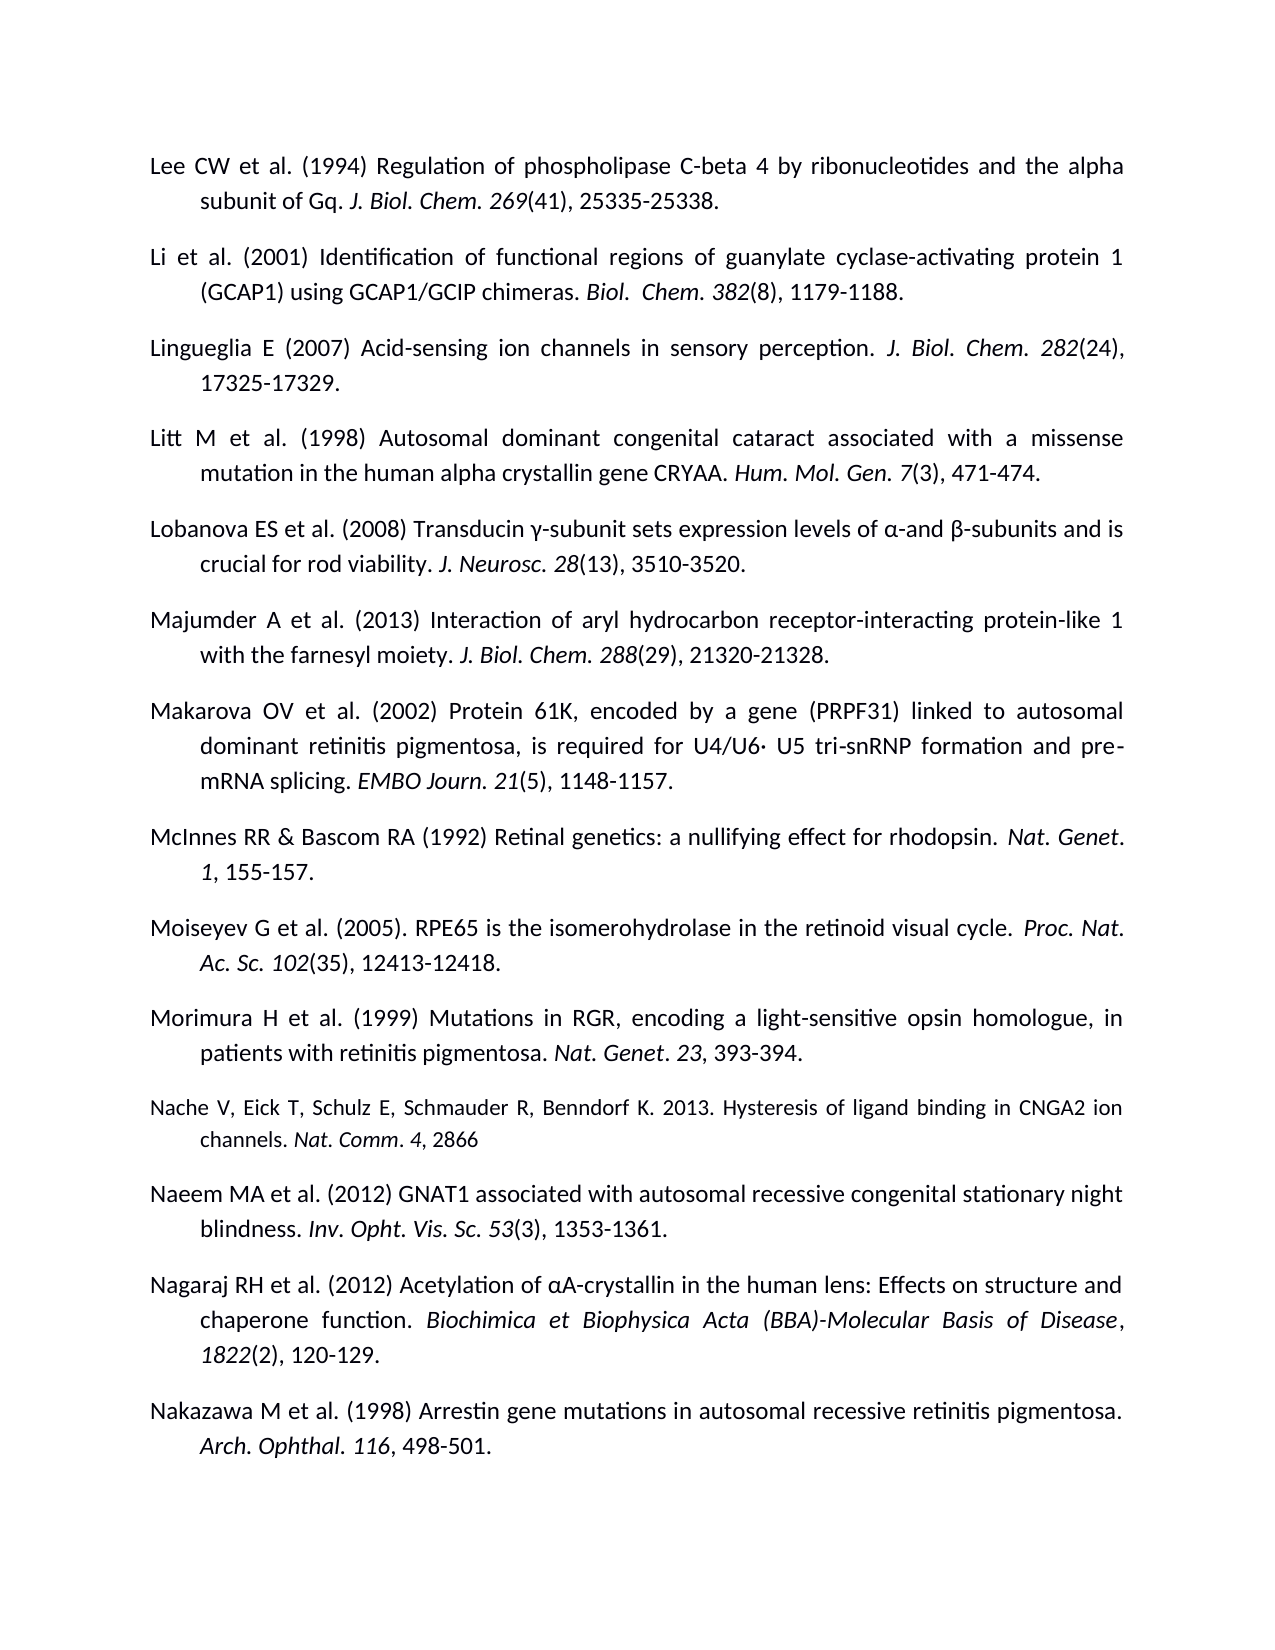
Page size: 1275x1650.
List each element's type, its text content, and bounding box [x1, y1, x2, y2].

text McInnes RR & Bascom RA (1992) Retinal genetics: a nullifying effect for rhodopsin. Nat. Genet. 1, 155-157. [150, 821, 1125, 886]
text Litt M et al. (1998) Autosomal dominant congenital cataract associated with a missense mutation in the human alpha crystallin gene CRYAA. Hum. Mol. Gen. 7(3), 471-474. [150, 422, 1125, 488]
text Morimura H et al. (1999) Mutations in RGR, encoding a light-sensitive opsin homologue, in patients with retinitis pigmentosa. Nat. Genet. 23, 393-394. [150, 1002, 1125, 1068]
text Li et al. (2001) Identification of functional regions of guanylate cyclase-activating protein 1 (GCAP1) using GCAP1/GCIP chimeras. Biol. Chem. 382(8), 1179-1188. [150, 241, 1125, 306]
text Majumder A et al. (2013) Interaction of aryl hydrocarbon receptor-interacting protein-like 1 with the farnesyl moiety. J. Biol. Chem. 288(29), 21320-21328. [150, 604, 1125, 670]
text Nache V, Eick T, Schulz E, Schmauder R, Benndorf K. 2013. Hysteresis of ligand binding in CNGA2 ion channels. Nat. Comm. 4, 2866 [150, 1093, 1125, 1153]
text Lee CW et al. (1994) Regulation of phospholipase C-beta 4 by ribonucleotides and the alpha subunit of Gq. J. Biol. Chem. 269(41), 25335-25338. [150, 150, 1125, 216]
text Naeem MA et al. (2012) GNAT1 associated with autosomal recessive congenital stationary night blindness. Inv. Opht. Vis. Sc. 53(3), 1353-1361. [150, 1178, 1125, 1244]
text Nakazawa M et al. (1998) Arrestin gene mutations in autosomal recessive retinitis pigmentosa. Arch. Ophthal. 116, 498-501. [150, 1395, 1125, 1461]
text Nagaraj RH et al. (2012) Acetylation of αA-crystallin in the human lens: Effects on structure and chaperone function. Biochimica et Biophysica Acta (BBA)-Molecular Basis of Disease, 1822(2), 120-129. [150, 1269, 1125, 1370]
text Lingueglia E (2007) Acid-sensing ion channels in sensory perception. J. Biol. Chem. 282(24), 17325-17329. [150, 332, 1125, 397]
text Moiseyev G et al. (2005). RPE65 is the isomerohydrolase in the retinoid visual cycle. Proc. Nat. Ac. Sc. 102(35), 12413-12418. [150, 912, 1125, 977]
text Makarova OV et al. (2002) Protein 61K, encoded by a gene (PRPF31) linked to autosomal dominant retinitis pigmentosa, is required for U4/U6· U5 tri‐snRNP formation and pre‐mRNA splicing. EMBO Journ. 21(5), 1148-1157. [150, 695, 1125, 796]
text Lobanova ES et al. (2008) Transducin γ-subunit sets expression levels of α-and β-subunits and is crucial for rod viability. J. Neurosc. 28(13), 3510-3520. [150, 513, 1125, 579]
